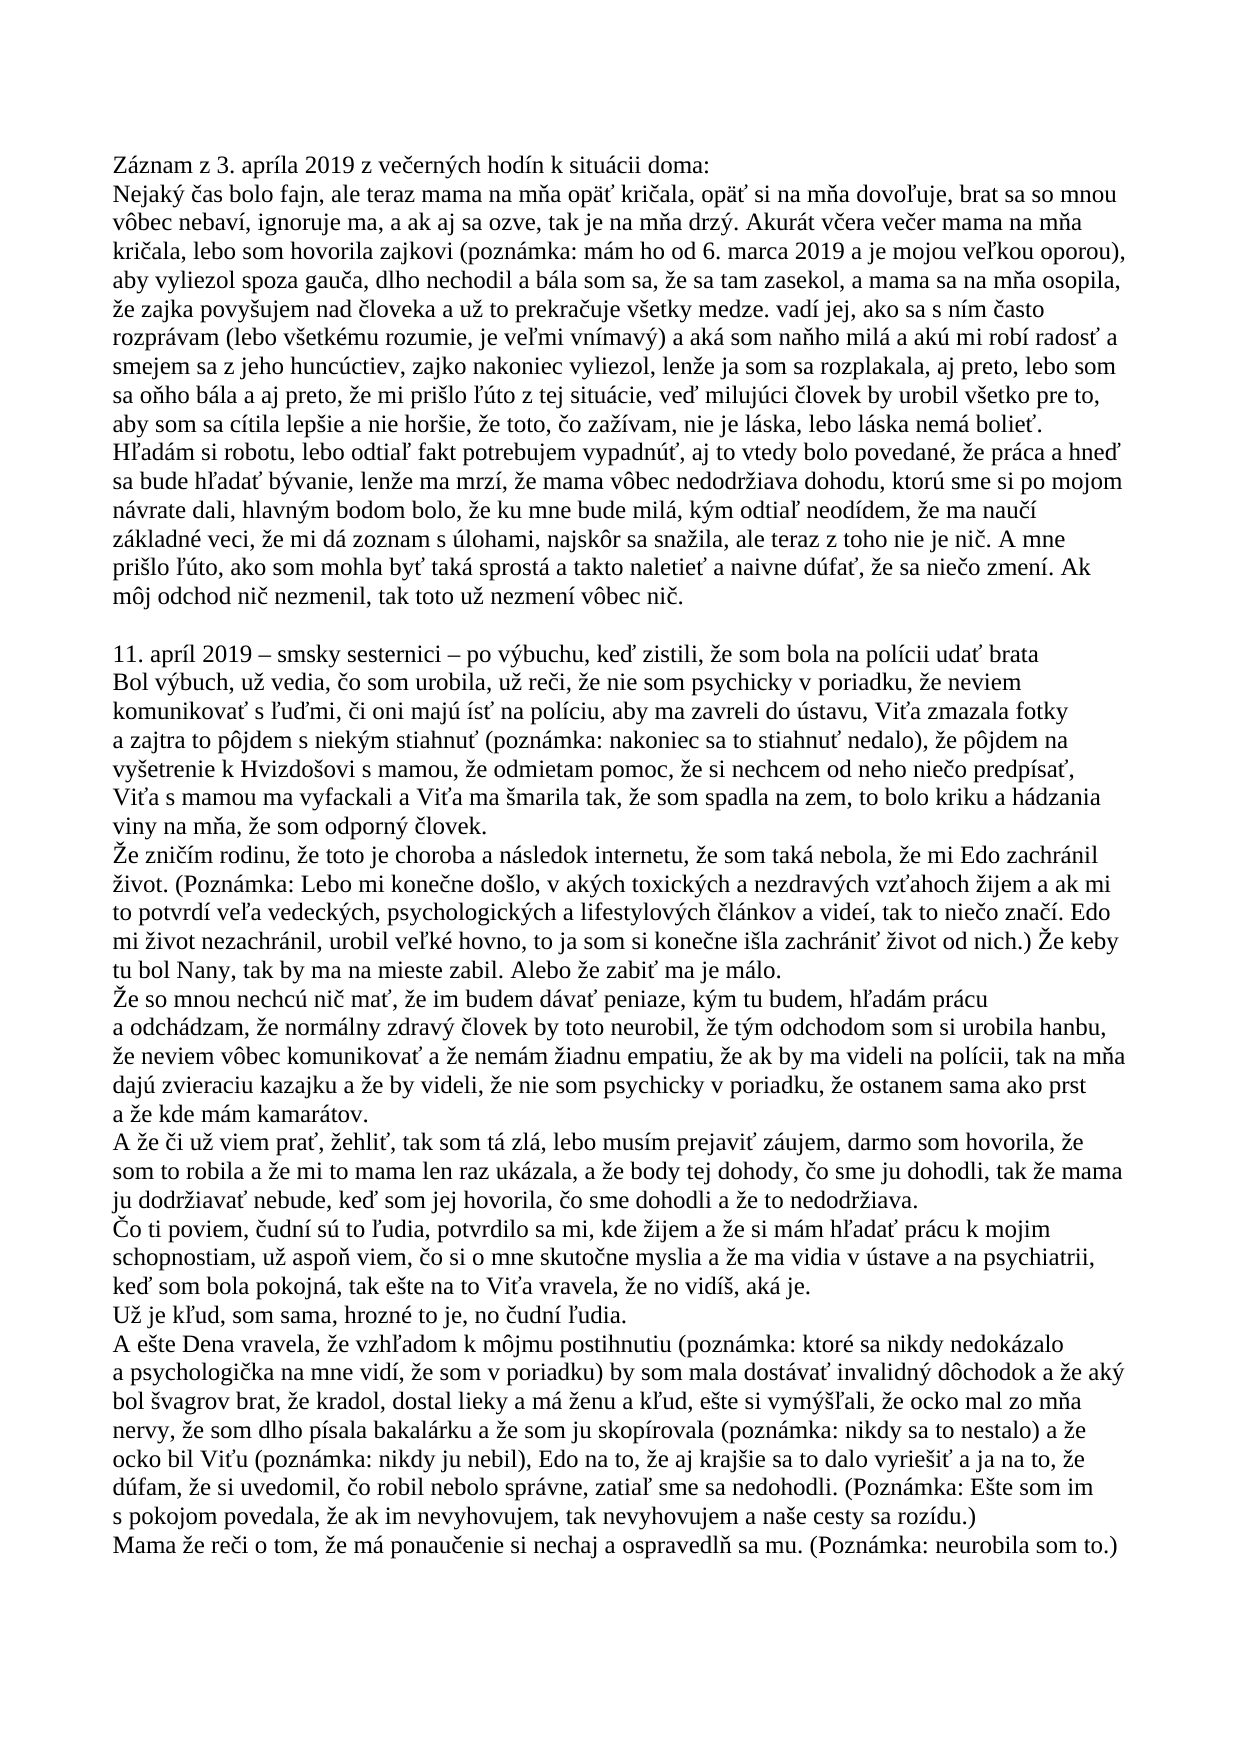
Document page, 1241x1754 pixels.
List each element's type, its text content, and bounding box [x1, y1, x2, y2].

text Mama že reči o tom, že má ponaučenie si nechaj a ospravedlň sa mu. (Poznámka: neurobila som to.) [112, 1530, 1128, 1559]
text Už je kľud, som sama, hrozné to je, no čudní ľudia. [112, 1300, 1128, 1329]
text Bol výbuch, už vedia, čo som urobila, už reči, že nie som psychicky v poriadku, že neviem komunikovať s ľuďmi, či oni majú ísť na políciu, aby ma zavreli do ústavu, Viťa zmazala fotky a zajtra to pôjdem s niekým stiahnuť (poznámka: nakoniec sa to stiahnuť nedalo), že pôjdem na vyšetrenie k Hvizdošovi s mamou, že odmietam pomoc, že si nechcem od neho niečo predpísať, Viťa s mamou ma vyfackali a Viťa ma šmarila tak, že som spadla na zem, to bolo kriku a hádzania viny na mňa, že som odporný človek. [112, 667, 1128, 840]
text Čo ti poviem, čudní sú to ľudia, potvrdilo sa mi, kde žijem a že si mám hľadať prácu k mojim schopnostiam, už aspoň viem, čo si o mne skutočne myslia a že ma vidia v ústave a na psychiatrii, keď som bola pokojná, tak ešte na to Viťa vravela, že no vidíš, aká je. [112, 1214, 1128, 1300]
text Nejaký čas bolo fajn, ale teraz mama na mňa opäť kričala, opäť si na mňa dovoľuje, brat sa so mnou vôbec nebaví, ignoruje ma, a ak aj sa ozve, tak je na mňa drzý. Akurát včera večer mama na mňa kričala, lebo som hovorila zajkovi (poznámka: mám ho od 6. marca 2019 a je mojou veľkou oporou), aby vyliezol spoza gauča, dlho nechodil a bála som sa, že sa tam zasekol, a mama sa na mňa osopila, že zajka povyšujem nad človeka a už to prekračuje všetky medze. vadí jej, ako sa s ním často rozprávam (lebo všetkému rozumie, je veľmi vnímavý) a aká som naňho milá a akú mi robí radosť a smejem sa z jeho huncúctiev, zajko nakoniec vyliezol, lenže ja som sa rozplakala, aj preto, lebo som sa oňho bála a aj preto, že mi prišlo ľúto z tej situácie, veď milujúci človek by urobil všetko pre to, aby som sa cítila lepšie a nie horšie, že toto, čo zažívam, nie je láska, lebo láska nemá bolieť. Hľadám si robotu, lebo odtiaľ fakt potrebujem vypadnúť, aj to vtedy bolo povedané, že práca a hneď sa bude hľadať bývanie, lenže ma mrzí, že mama vôbec nedodržiava dohodu, ktorú sme si po mojom návrate dali, hlavným bodom bolo, že ku mne bude milá, kým odtiaľ neodídem, že ma naučí základné veci, že mi dá zoznam s úlohami, najskôr sa snažila, ale teraz z toho nie je nič. A mne prišlo ľúto, ako som mohla byť taká sprostá a takto naletieť a naivne dúfať, že sa niečo zmení. Ak môj odchod nič nezmenil, tak toto už nezmení vôbec nič. [112, 179, 1128, 610]
text 11. apríl 2019 – smsky sesternici – po výbuchu, keď zistili, že som bola na polícii udať brata [112, 639, 1128, 667]
text Že so mnou nechcú nič mať, že im budem dávať peniaze, kým tu budem, hľadám prácu a odchádzam, že normálny zdravý človek by toto neurobil, že tým odchodom som si urobila hanbu, že neviem vôbec komunikovať a že nemám žiadnu empatiu, že ak by ma videli na polícii, tak na mňa dajú zvieraciu kazajku a že by videli, že nie som psychicky v poriadku, že ostanem sama ako prst a že kde mám kamarátov. [112, 984, 1128, 1127]
text A že či už viem prať, žehliť, tak som tá zlá, lebo musím prejaviť záujem, darmo som hovorila, že som to robila a že mi to mama len raz ukázala, a že body tej dohody, čo sme ju dohodli, tak že mama ju dodržiavať nebude, keď som jej hovorila, čo sme dohodli a že to nedodržiava. [112, 1127, 1128, 1214]
text Záznam z 3. apríla 2019 z večerných hodín k situácii doma: [112, 150, 1128, 179]
text A ešte Dena vravela, že vzhľadom k môjmu postihnutiu (poznámka: ktoré sa nikdy nedokázalo a psychologička na mne vidí, že som v poriadku) by som mala dostávať invalidný dôchodok a že aký bol švagrov brat, že kradol, dostal lieky a má ženu a kľud, ešte si vymýšľali, že ocko mal zo mňa nervy, že som dlho písala bakalárku a že som ju skopírovala (poznámka: nikdy sa to nestalo) a že ocko bil Viťu (poznámka: nikdy ju nebil), Edo na to, že aj krajšie sa to dalo vyriešiť a ja na to, že dúfam, že si uvedomil, čo robil nebolo správne, zatiaľ sme sa nedohodli. (Poznámka: Ešte som im s pokojom povedala, že ak im nevyhovujem, tak nevyhovujem a naše cesty sa rozídu.) [112, 1329, 1128, 1530]
text Že zničím rodinu, že toto je choroba a následok internetu, že som taká nebola, že mi Edo zachránil život. (Poznámka: Lebo mi konečne došlo, v akých toxických a nezdravých vzťahoch žijem a ak mi to potvrdí veľa vedeckých, psychologických a lifestylových článkov a videí, tak to niečo značí. Edo mi život nezachránil, urobil veľké hovno, to ja som si konečne išla zachrániť život od nich.) Že keby tu bol Nany, tak by ma na mieste zabil. Alebo že zabiť ma je málo. [112, 840, 1128, 984]
